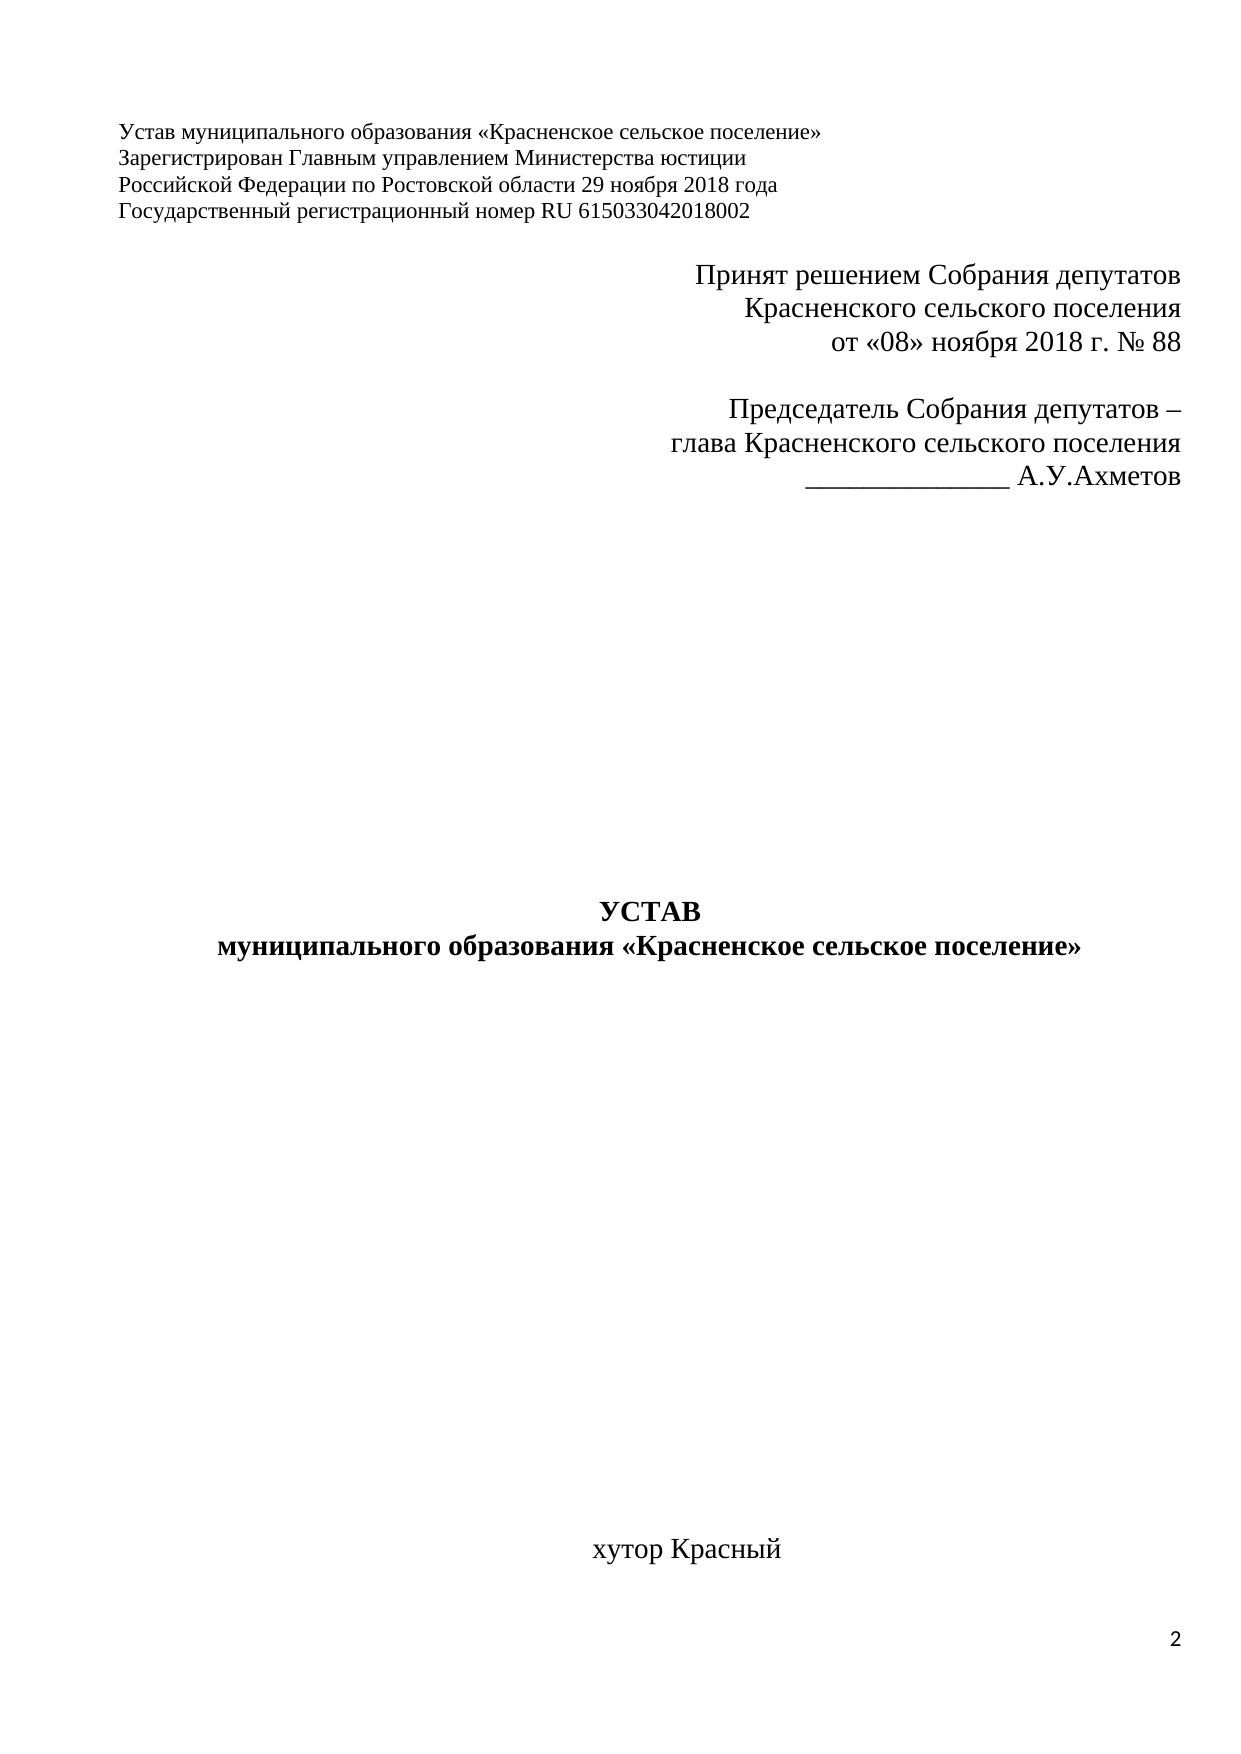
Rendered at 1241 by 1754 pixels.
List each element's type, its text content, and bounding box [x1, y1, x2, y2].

text УСТАВ [118, 894, 1181, 928]
text Председатель Собрания депутатов – [118, 391, 1181, 425]
text ______________ А.У.Ахметов [118, 458, 1181, 492]
text Российской Федерации по Ростовской области 29 ноября 2018 года [118, 171, 1181, 197]
text глава Красненского сельского поселения [118, 425, 1181, 458]
text Зарегистрирован Главным управлением Министерства юстиции [118, 144, 1181, 171]
text хутор Красный [118, 1532, 1181, 1565]
text Принят решением Собрания депутатов [118, 257, 1181, 291]
text Красненского сельского поселения [118, 291, 1181, 324]
text Государственный регистрационный номер RU 615033042018002 [118, 197, 1181, 223]
text муниципального образования «Красненское сельское поселение» [118, 928, 1181, 961]
text Устав муниципального образования «Красненское сельское поселение» [118, 118, 1181, 144]
text от «08» ноября 2018 г. № 88 [118, 324, 1181, 358]
